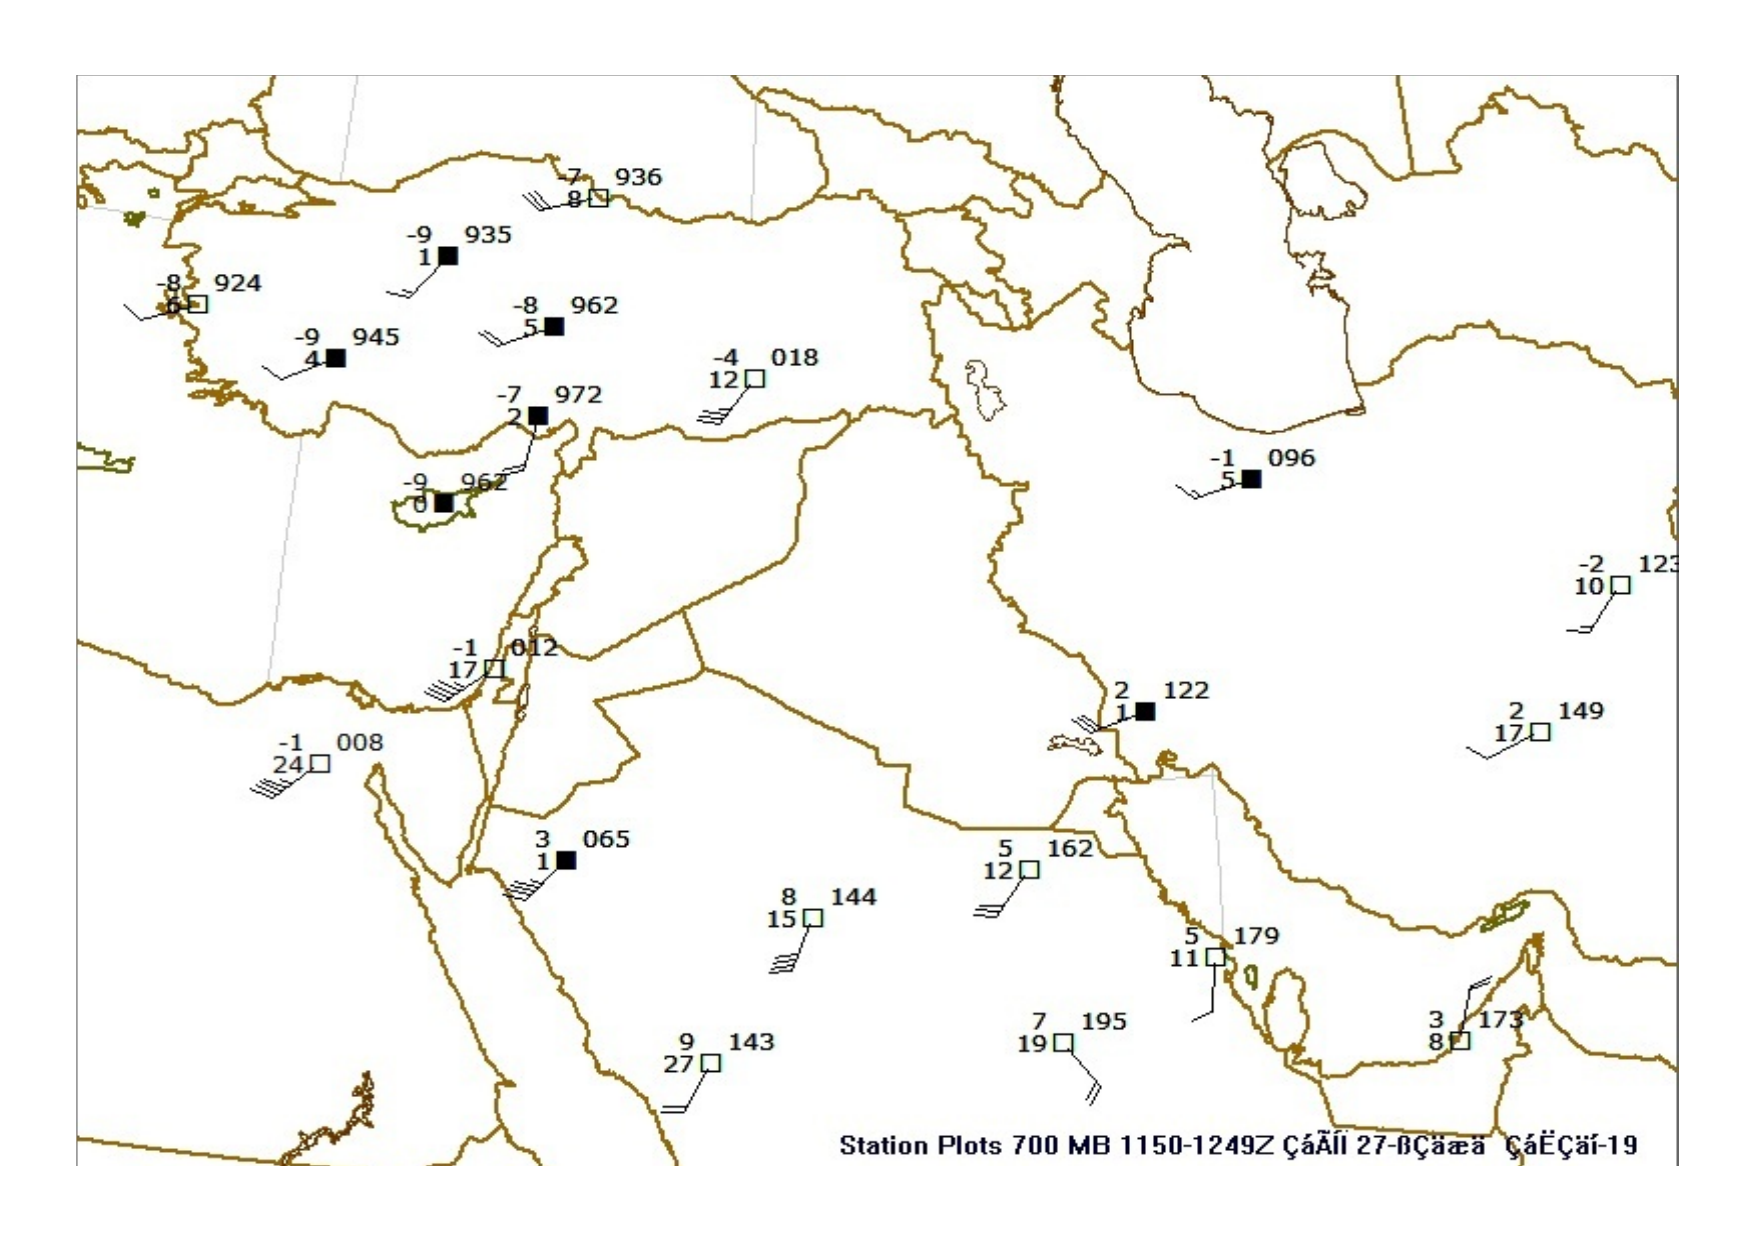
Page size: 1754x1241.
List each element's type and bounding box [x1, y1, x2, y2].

picture [76, 75, 1679, 1166]
